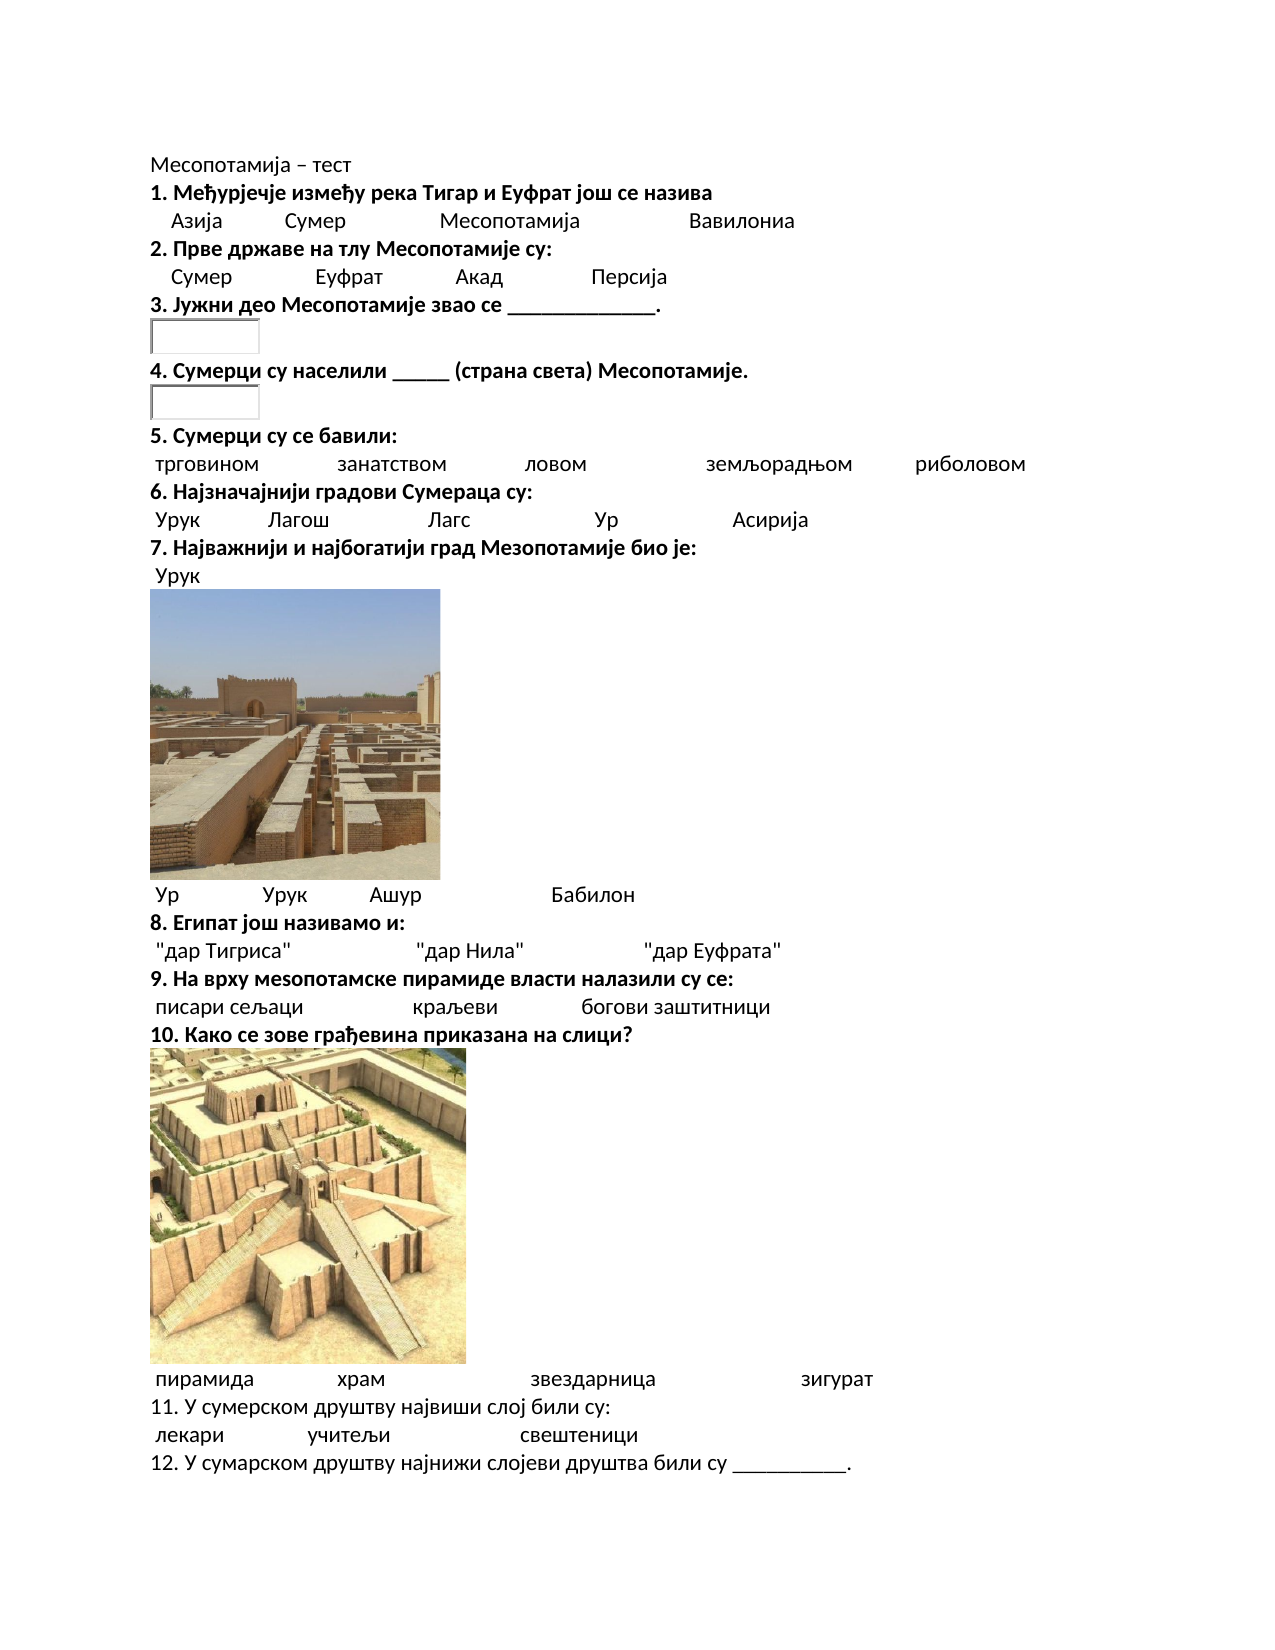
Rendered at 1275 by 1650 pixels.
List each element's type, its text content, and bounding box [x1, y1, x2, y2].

text 11. У сумерском друштву највиши слој били су: [150, 1392, 1125, 1420]
picture [150, 1048, 467, 1364]
text пирамида храм звездарница зигурат [150, 1364, 1125, 1392]
text 1. Међурјечје између река Тигар и Еуфрат још се назива [150, 178, 1125, 206]
text 5. Сумерци су се бавили: [150, 421, 1125, 449]
text 7. Најважнији и најбогатији град Мезопотамије био је: [150, 533, 1125, 561]
text Урук [150, 561, 1125, 589]
text Месопотамија – тест [150, 150, 1125, 178]
text 12. У сумарском друштву најнижи слојеви друштва били су __________. [150, 1448, 1125, 1476]
text Ур Урук Ашур Бабилон [150, 880, 1125, 908]
text Урук Лагош Лагс Ур Асирија [150, 505, 1125, 533]
text 3. Јужни део Месопотамије звао се _____________. [150, 290, 1125, 318]
text 8. Египат још називамо и: [150, 908, 1125, 936]
text писари сељаци краљеви богови заштитници [150, 992, 1125, 1020]
text "дар Тигриса" "дар Нила" "дар Еуфрата" [150, 936, 1125, 964]
picture [150, 589, 441, 880]
text 9. На врху меsопотамске пирамиде власти налазили су се: [150, 964, 1125, 992]
text лекари учитељи свештеници [150, 1420, 1125, 1448]
text Сумер Еуфрат Акад Персија [150, 262, 1125, 290]
text трговином занатством ловом земљорадњом риболовом [150, 449, 1125, 477]
text 6. Најзначајнији градови Сумераца су: [150, 477, 1125, 505]
text 4. Сумерци су населили _____ (страна света) Месопотамије. [150, 356, 1125, 384]
text 10. Како се зове грађевина приказана на слици? [150, 1020, 1125, 1048]
text 2. Прве државе на тлу Месопотамије су: [150, 234, 1125, 262]
text Азија Сумер Месопотамија Вавилониа [150, 206, 1125, 234]
